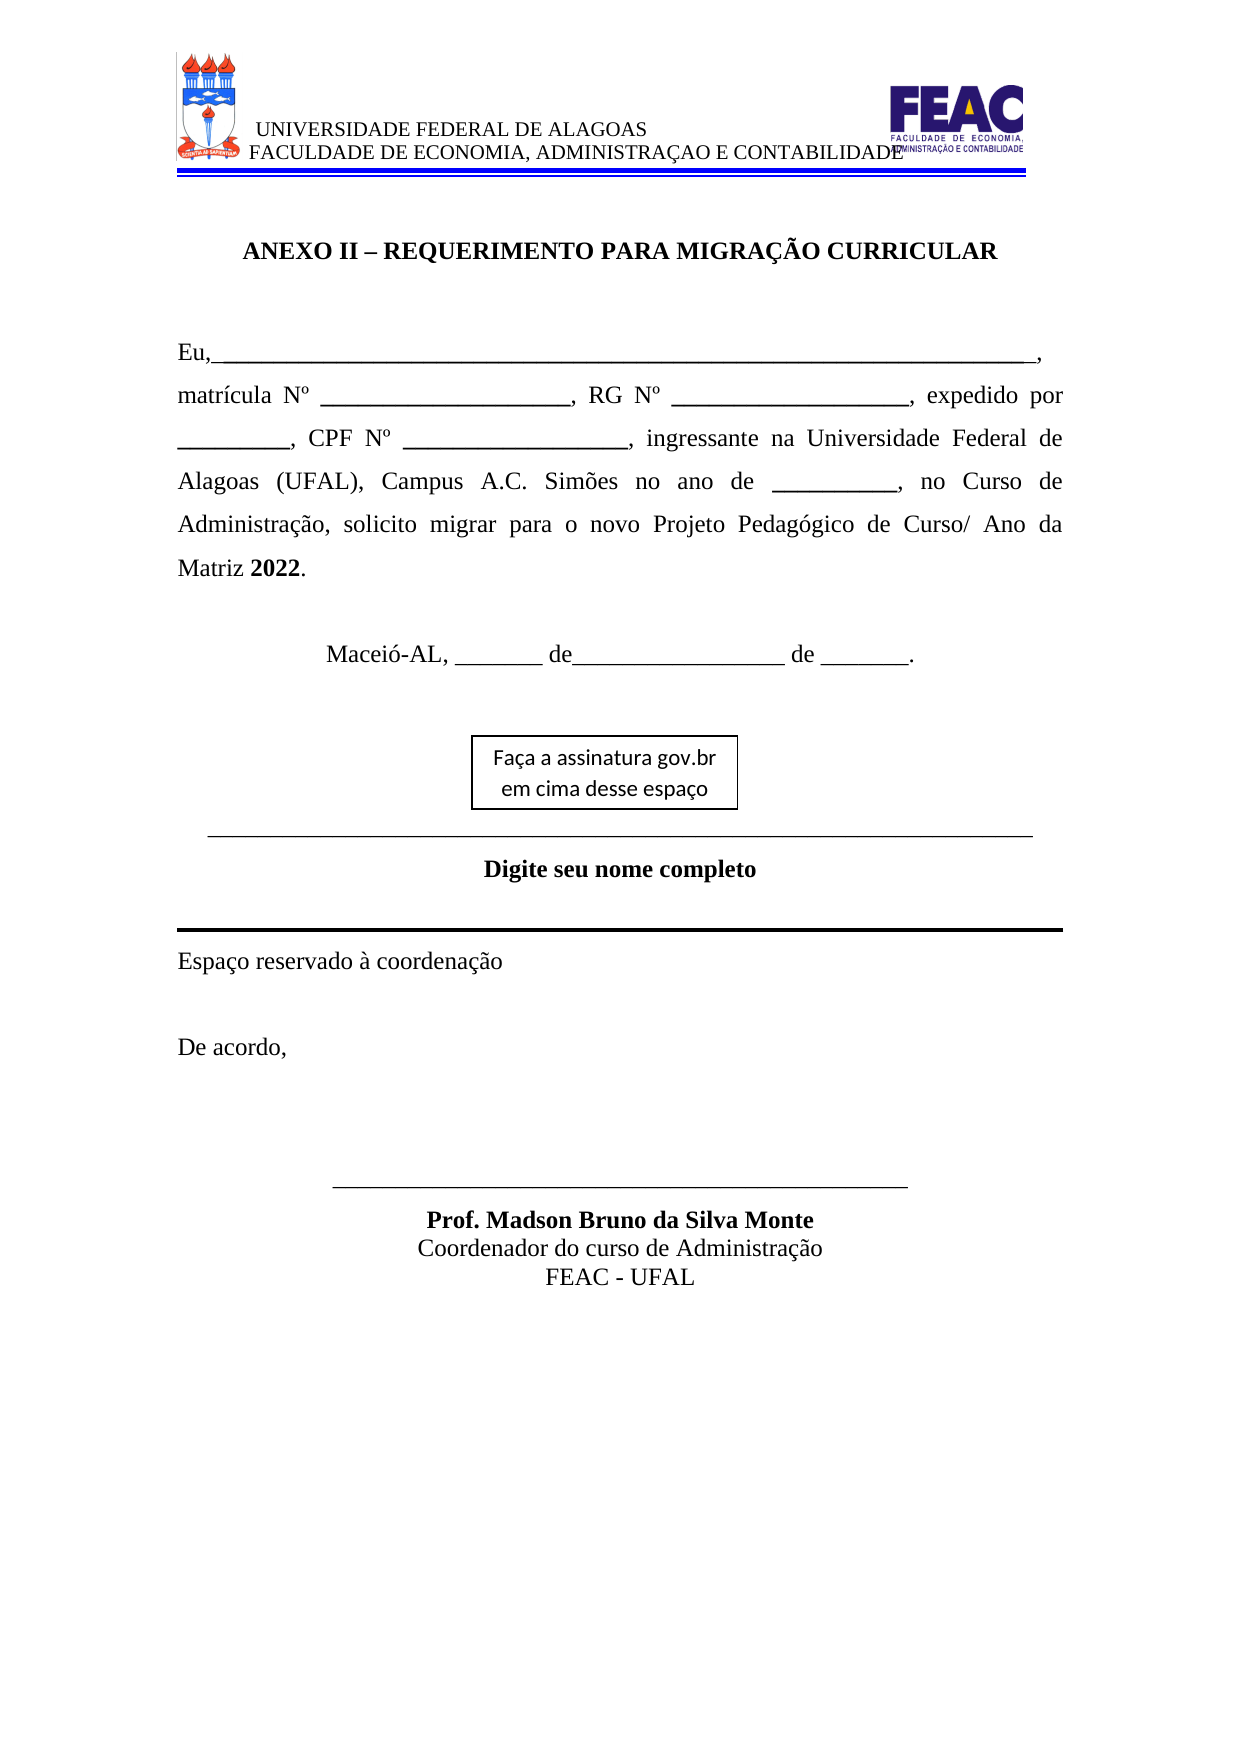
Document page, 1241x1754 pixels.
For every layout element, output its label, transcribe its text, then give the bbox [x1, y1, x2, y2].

text Prof. Madson Bruno da Silva Monte [177, 1205, 1063, 1233]
text Maceió-AL, _______ de_________________ de _______. [177, 639, 1063, 668]
text Coordenador do curso de Administração [177, 1233, 1063, 1262]
text Espaço reservado à coordenação [177, 946, 1063, 975]
text ANEXO II – REQUERIMENTO PARA MIGRAÇÃO CURRICULAR [177, 236, 1063, 265]
text Eu,__________________________________________________________________, matrícula Nº ____________________, RG Nº ___________________, expedido por _________, CPF Nº __________________, ingressante na Universidade Federal de Alagoas (UFAL), Campus A.C. Simões no ano de __________, no Curso de Administração, solicito migrar para o novo Projeto Pedagógico de Curso/ Ano da Matriz 2022. [177, 337, 1063, 581]
text __________________________________________________________________ [177, 811, 1063, 840]
text ______________________________________________ [177, 1162, 1063, 1190]
text De acordo, [177, 1032, 1063, 1061]
text FEAC - UFAL [177, 1262, 1063, 1291]
text Digite seu nome completo [177, 854, 1063, 883]
picture [176, 51, 243, 161]
picture [890, 84, 1023, 154]
